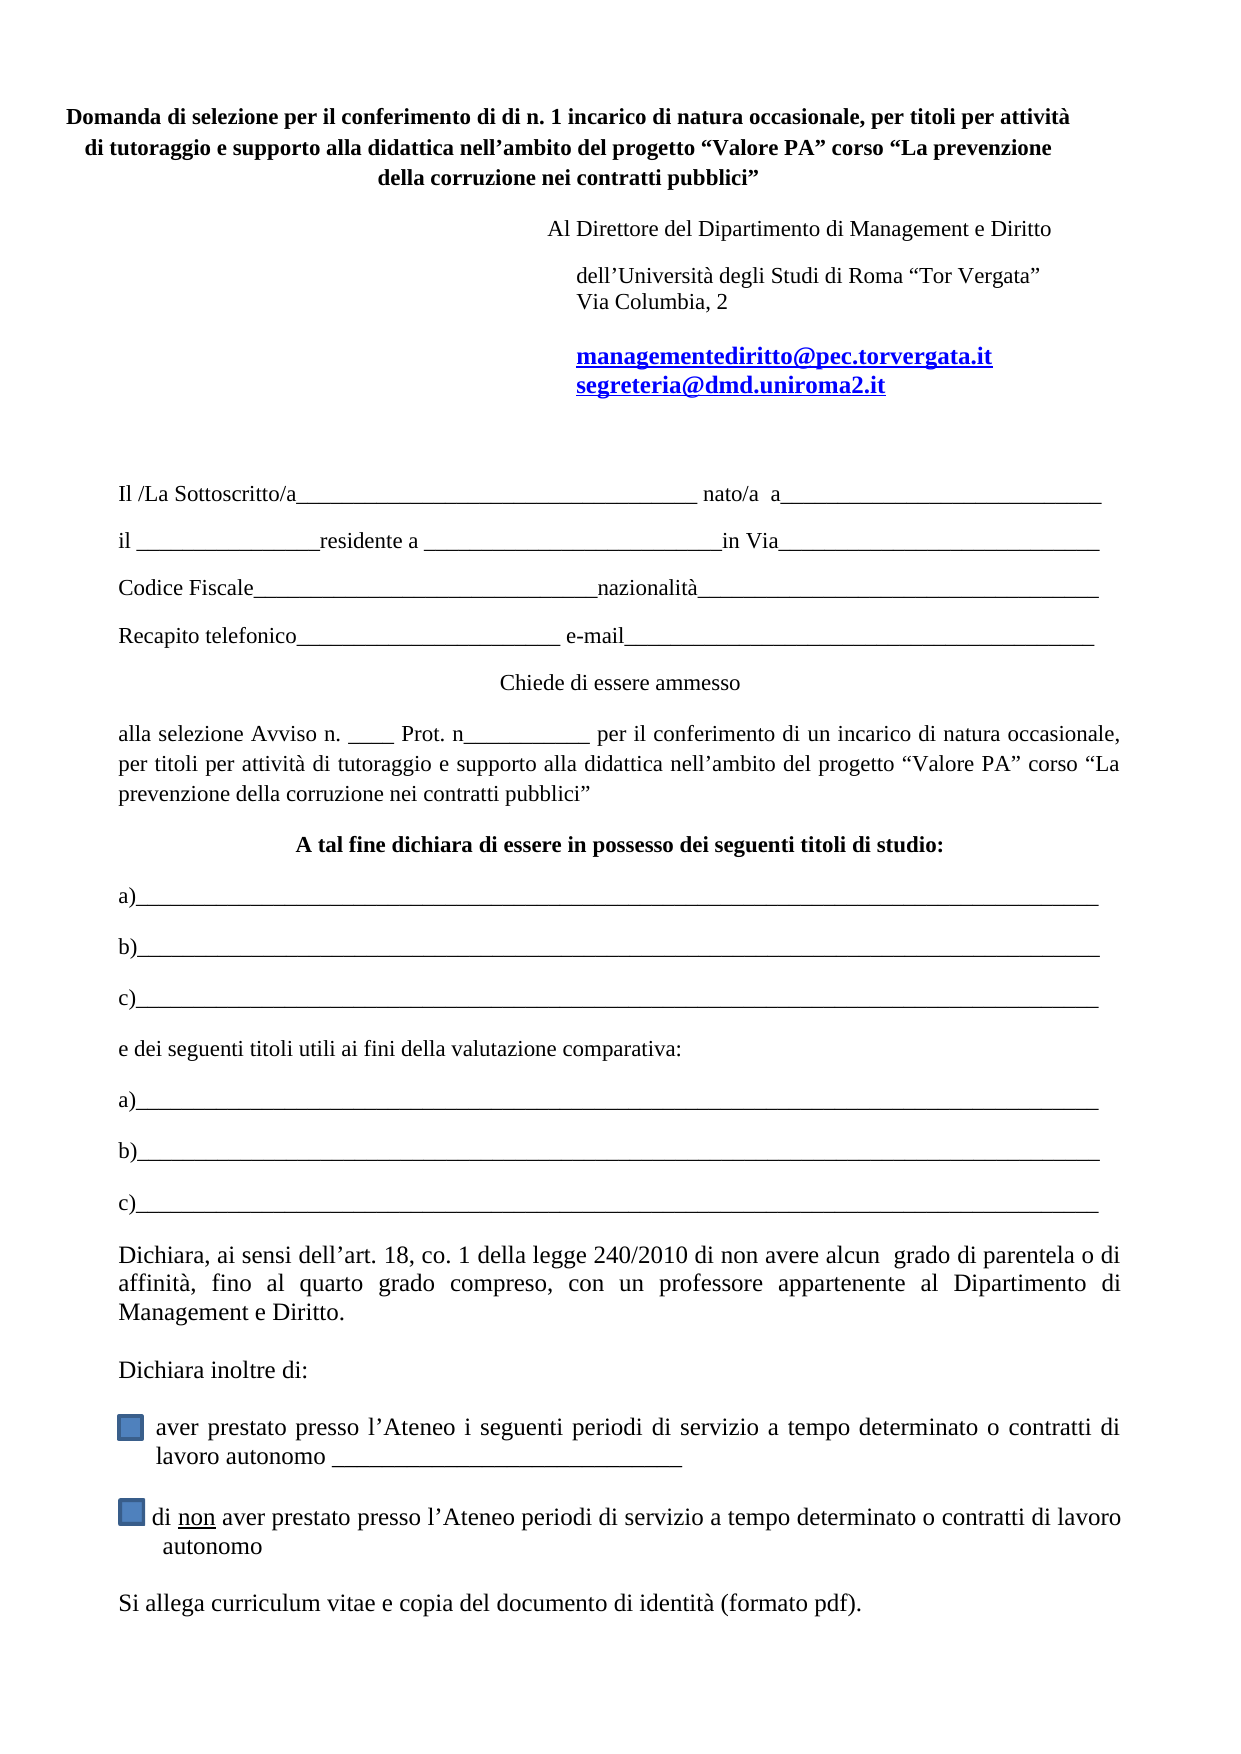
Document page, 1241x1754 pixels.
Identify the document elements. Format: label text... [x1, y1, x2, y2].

text Via Columbia, 2 [118, 288, 1122, 315]
picture [118, 1498, 146, 1526]
text a)____________________________________________________________________________________ [118, 882, 1122, 909]
text c)____________________________________________________________________________________ [118, 1189, 1122, 1215]
text Al Direttore del Dipartimento di Management e Diritto [354, 215, 1078, 241]
text Dichiara, ai sensi dell’art. 18, co. 1 della legge 240/2010 di non avere alcun grado di parentela o di affinità, fino al quarto grado compreso, con un professore appartenente al Dipartimento di Management e Diritto. [118, 1240, 1122, 1326]
text Il /La Sottoscritto/a___________________________________ nato/a a____________________________ [118, 480, 1122, 506]
text c)____________________________________________________________________________________ [118, 984, 1122, 1011]
text managementediritto@pec.torvergata.it [503, 341, 1122, 370]
text aver prestato presso l’Ateneo i seguenti periodi di servizio a tempo determinato o contratti di lavoro autonomo ____________________________ [156, 1412, 1122, 1470]
text A tal fine dichiara di essere in possesso dei seguenti titoli di studio: [118, 831, 1122, 858]
text Chiede di essere ammesso [118, 669, 1122, 695]
text b)____________________________________________________________________________________ [118, 933, 1122, 960]
text il ________________residente a __________________________in Via____________________________ [118, 527, 1122, 554]
text a)____________________________________________________________________________________ [118, 1087, 1122, 1113]
text dell’Università degli Studi di Roma “Tor Vergata” [118, 262, 1122, 288]
text Recapito telefonico_______________________ e-mail_________________________________________ [118, 622, 1122, 648]
text Codice Fiscale______________________________nazionalità___________________________________ [118, 574, 1122, 601]
text e dei seguenti titoli utili ai fini della valutazione comparativa: [118, 1036, 1122, 1062]
text Dichiara inoltre di: [118, 1355, 1122, 1383]
text b)____________________________________________________________________________________ [118, 1138, 1122, 1164]
text Domanda di selezione per il conferimento di di n. 1 incarico di natura occasionale, per titoli per attività di tutoraggio e supporto alla didattica nell’ambito del progetto “Valore PA” corso “La prevenzione della corruzione nei contratti pubblici” [59, 103, 1078, 190]
text di non aver prestato presso l’Ateneo periodi di servizio a tempo determinato o contratti di lavoro autonomo [118, 1498, 1122, 1560]
text alla selezione Avviso n. ____ Prot. n___________ per il conferimento di un incarico di natura occasionale, per titoli per attività di tutoraggio e supporto alla didattica nell’ambito del progetto “Valore PA” corso “La prevenzione della corruzione nei contratti pubblici” [118, 720, 1122, 807]
text segreteria@dmd.uniroma2.it [556, 370, 1122, 399]
text Si allega curriculum vitae e copia del documento di identità (formato pdf). [118, 1588, 1122, 1617]
